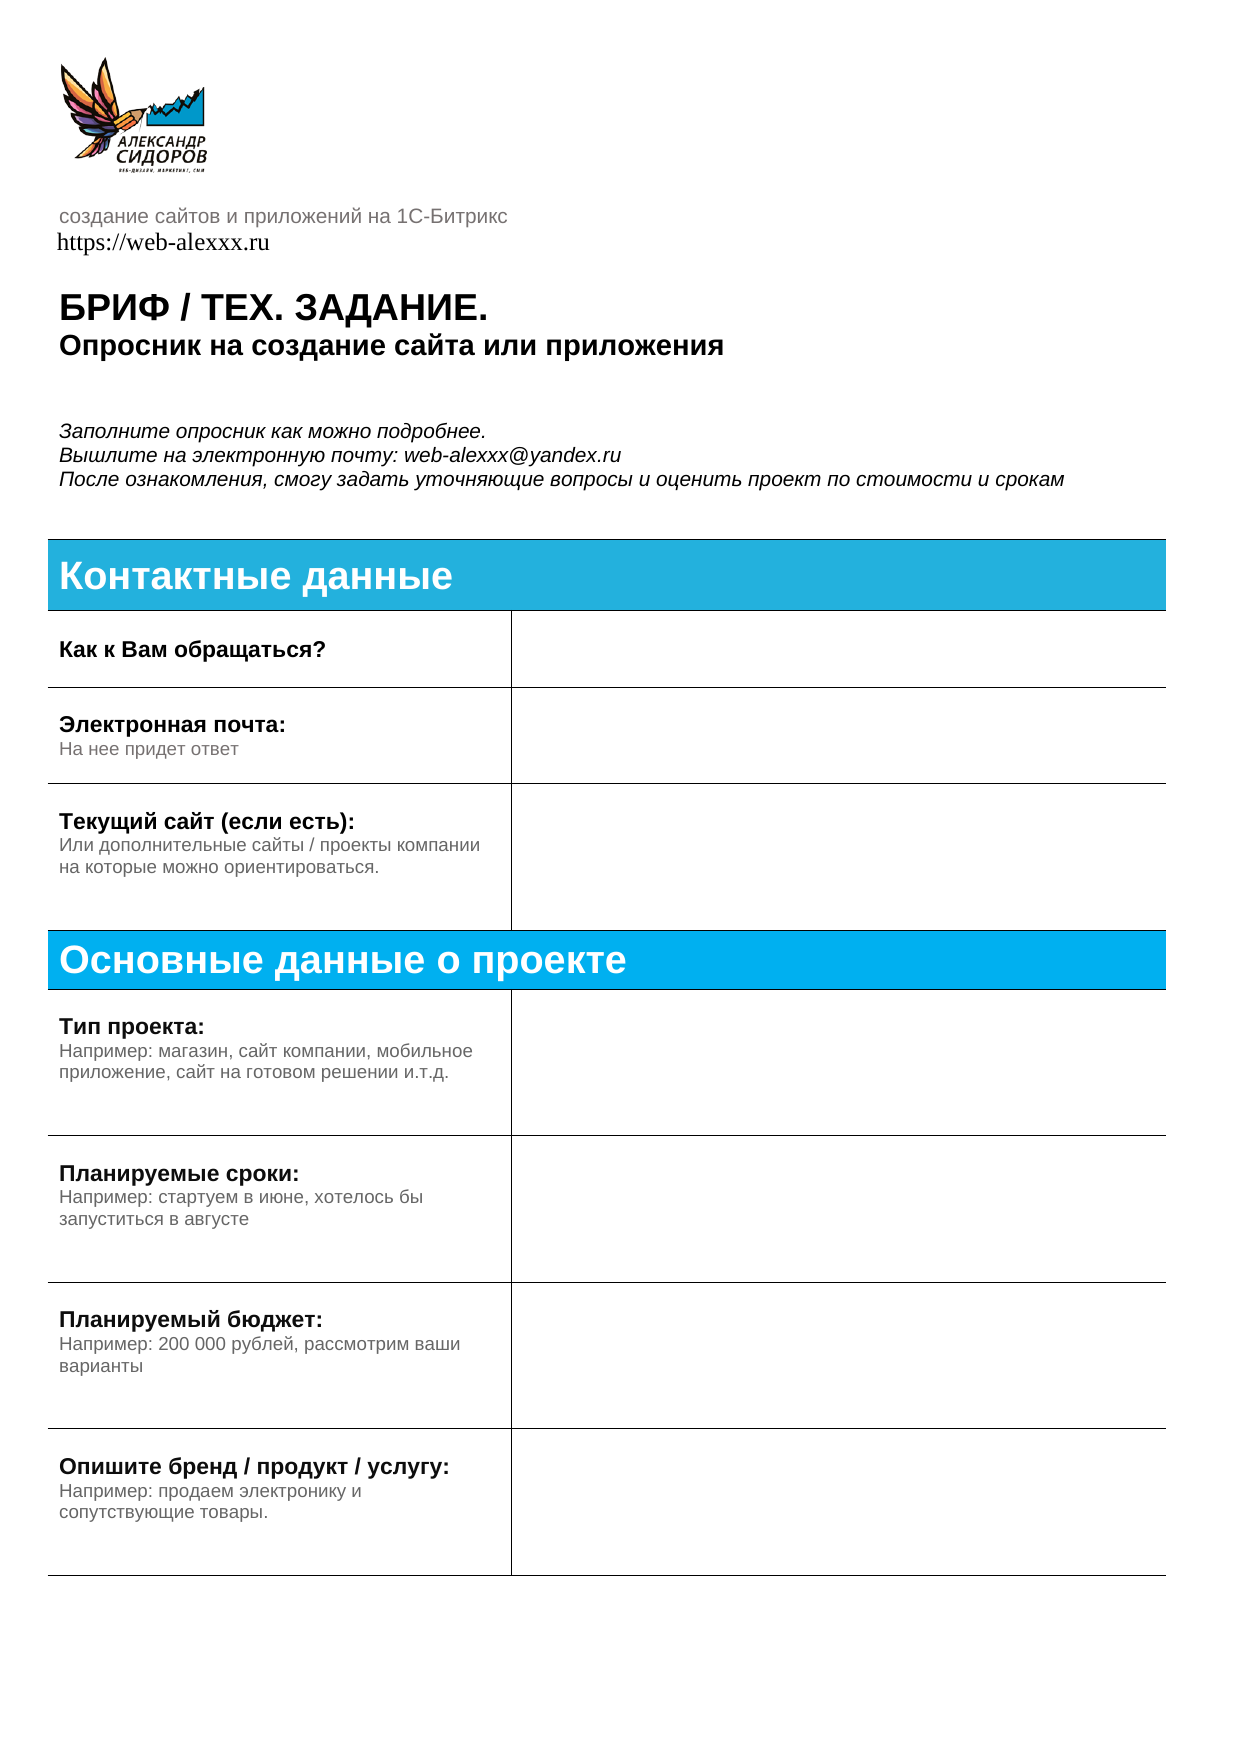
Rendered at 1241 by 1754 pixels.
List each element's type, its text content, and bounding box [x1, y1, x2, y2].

text Опросник на создание сайта или приложения [59, 328, 1152, 362]
table_cell Как к Вам обращаться? [48, 611, 511, 687]
text Вышлите на электронную почту: web-alexxx@yandex.ru [59, 443, 1152, 467]
table_cell Планируемый бюджет: Например: 200 000 рублей, рассмотрим ваши варианты [48, 1283, 511, 1428]
text Заполните опросник как можно подробнее. [59, 419, 1152, 443]
table_cell [512, 784, 1166, 929]
table_cell [512, 611, 1166, 687]
table_cell [512, 1136, 1166, 1282]
table_cell [512, 990, 1166, 1135]
table_cell Опишите бренд / продукт / услугу: Например: продаем электронику и сопутствующие товары. [48, 1429, 511, 1575]
table_cell [512, 1283, 1166, 1428]
table_cell Тип проекта: Например: магазин, сайт компании, мобильное приложение, сайт на готовом решении и.т.д. [48, 990, 511, 1135]
text БРИФ / ТЕХ. ЗАДАНИЕ. [59, 285, 1152, 328]
table_cell [512, 688, 1166, 783]
table_cell Планируемые сроки: Например: стартуем в июне, хотелось бы запуститься в августе [48, 1136, 511, 1282]
table_cell Электронная почта: На нее придет ответ [48, 688, 511, 783]
text https://web-alexxx.ru [44, 227, 1152, 256]
text После ознакомления, смогу задать уточняющие вопросы и оценить проект по стоимости и срокам [59, 467, 1152, 491]
table_cell Текущий сайт (если есть): Или дополнительные сайты / проекты компании на которые можно ориентироваться. [48, 784, 511, 929]
table_header Контактные данные [48, 540, 1166, 610]
picture [58, 55, 208, 175]
text создание сайтов и приложений на 1С-Битрикс [59, 203, 1152, 227]
table_cell [512, 1429, 1166, 1575]
table_cell Основные данные о проекте [48, 931, 1166, 989]
